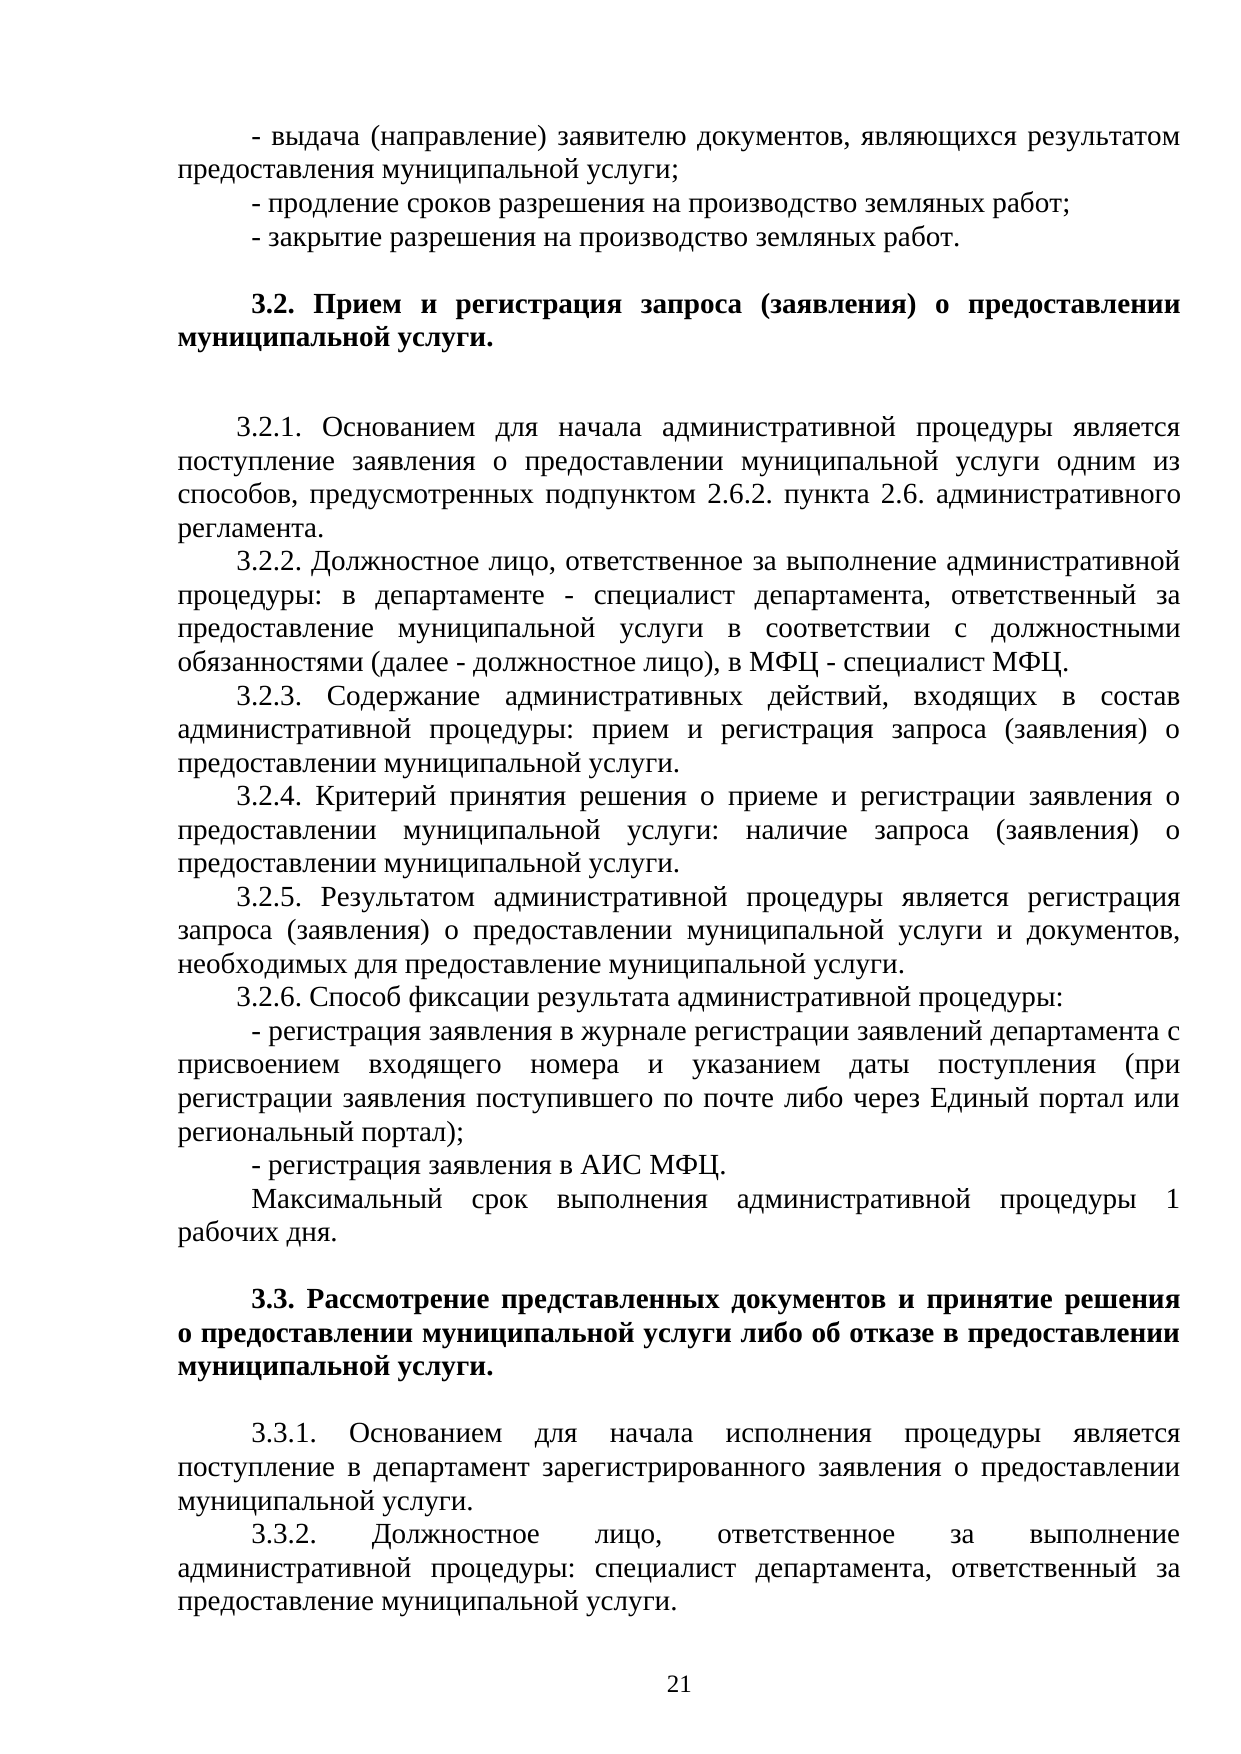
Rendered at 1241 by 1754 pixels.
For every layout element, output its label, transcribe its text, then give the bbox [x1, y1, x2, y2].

text 3.2.5. Результатом административной процедуры является регистрация запроса (заявления) о предоставлении муниципальной услуги и документов, необходимых для предоставление муниципальной услуги. [177, 879, 1181, 979]
text - регистрация заявления в журнале регистрации заявлений департамента с присвоением входящего номера и указанием даты поступления (при регистрации заявления поступившего по почте либо через Единый портал или региональный портал); [177, 1013, 1181, 1147]
text 3.3. Рассмотрение представленных документов и принятие решения о предоставлении муниципальной услуги либо об отказе в предоставлении муниципальной услуги. [177, 1281, 1181, 1382]
text 3.2.3. Содержание административных действий, входящих в состав административной процедуры: прием и регистрация запроса (заявления) о предоставлении муниципальной услуги. [177, 678, 1181, 778]
text - выдача (направление) заявителю документов, являющихся результатом предоставления муниципальной услуги; [177, 118, 1181, 185]
text 3.3.2. Должностное лицо, ответственное за выполнение административной процедуры: специалист департамента, ответственный за предоставление муниципальной услуги. [177, 1516, 1181, 1617]
text 3.2.4. Критерий принятия решения о приеме и регистрации заявления о предоставлении муниципальной услуги: наличие запроса (заявления) о предоставлении муниципальной услуги. [177, 778, 1181, 879]
text 3.2.2. Должностное лицо, ответственное за выполнение административной процедуры: в департаменте - специалист департамента, ответственный за предоставление муниципальной услуги в соответствии с должностными обязанностями (далее - должностное лицо), в МФЦ - специалист МФЦ. [177, 543, 1181, 678]
text - регистрация заявления в АИС МФЦ. [177, 1147, 1181, 1181]
text 3.2. Прием и регистрация запроса (заявления) о предоставлении муниципальной услуги. [177, 286, 1181, 353]
text Максимальный срок выполнения административной процедуры 1 рабочих дня. [177, 1181, 1181, 1248]
text - продление сроков разрешения на производство земляных работ; [177, 185, 1181, 219]
text 3.2.6. Способ фиксации результата административной процедуры: [177, 979, 1181, 1013]
text - закрытие разрешения на производство земляных работ. [177, 219, 1181, 252]
text 3.2.1. Основанием для начала административной процедуры является поступление заявления о предоставлении муниципальной услуги одним из способов, предусмотренных подпунктом 2.6.2. пункта 2.6. административного регламента. [177, 409, 1181, 543]
text 3.3.1. Основанием для начала исполнения процедуры является поступление в департамент зарегистрированного заявления о предоставлении муниципальной услуги. [177, 1416, 1181, 1516]
